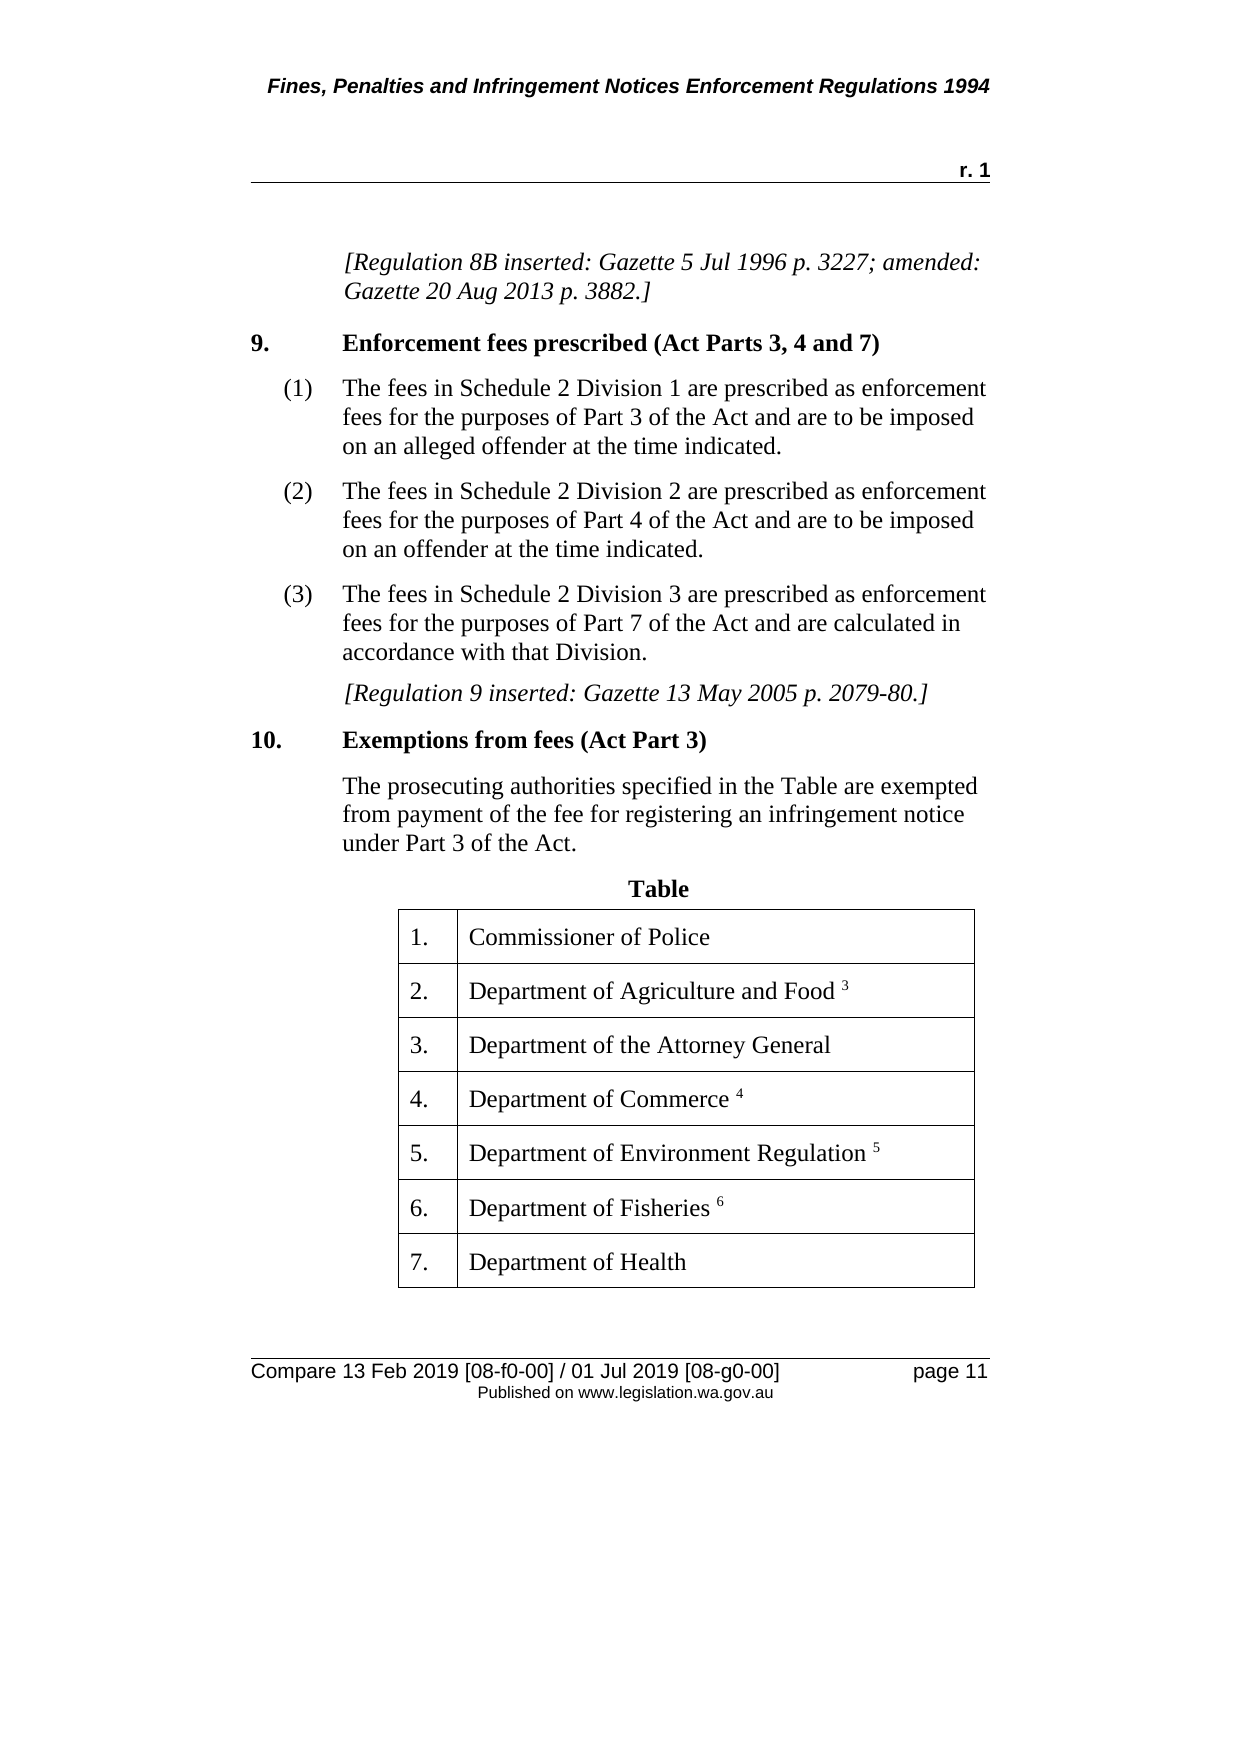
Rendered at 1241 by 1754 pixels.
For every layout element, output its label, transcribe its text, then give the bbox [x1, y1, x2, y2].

text (3) The fees in Schedule 2 Division 3 are prescribed as enforcement fees for the purposes of Part 7 of the Act and are calculated in accordance with that Division. [251, 579, 990, 665]
subtitle 9. Enforcement fees prescribed (Act Parts 3, 4 and 7) [251, 328, 990, 357]
table_cell Department of Environment Regulation 5 [458, 1126, 974, 1179]
subtitle Table [342, 874, 975, 902]
table_cell Department of Agriculture and Food 3 [458, 964, 974, 1017]
table_cell 4. [399, 1072, 457, 1125]
text The prosecuting authorities specified in the Table are exempted from payment of the fee for registering an infringement notice under Part 3 of the Act. [251, 771, 990, 857]
table_cell 6. [399, 1180, 457, 1233]
table_cell 2. [399, 964, 457, 1017]
table_cell Department of Commerce 4 [458, 1072, 974, 1125]
table_cell Department of the Attorney General [458, 1018, 974, 1071]
text [Regulation 9 inserted: Gazette 13 May 2005 p. 2079-80.] [251, 678, 990, 707]
table_cell 7. [399, 1234, 457, 1287]
table_cell Department of Health [458, 1234, 974, 1287]
table_cell 3. [399, 1018, 457, 1071]
text [Regulation 8B inserted: Gazette 5 Jul 1996 p. 3227; amended: Gazette 20 Aug 2013 p. 3882.] [251, 247, 990, 305]
table_cell Department of Fisheries 6 [458, 1180, 974, 1233]
table_header 1. [399, 910, 457, 963]
text (2) The fees in Schedule 2 Division 2 are prescribed as enforcement fees for the purposes of Part 4 of the Act and are to be imposed on an offender at the time indicated. [251, 476, 990, 562]
table_header Commissioner of Police [458, 910, 974, 963]
subtitle 10. Exemptions from fees (Act Part 3) [251, 725, 990, 754]
table_cell 5. [399, 1126, 457, 1179]
text (1) The fees in Schedule 2 Division 1 are prescribed as enforcement fees for the purposes of Part 3 of the Act and are to be imposed on an alleged offender at the time indicated. [251, 373, 990, 459]
